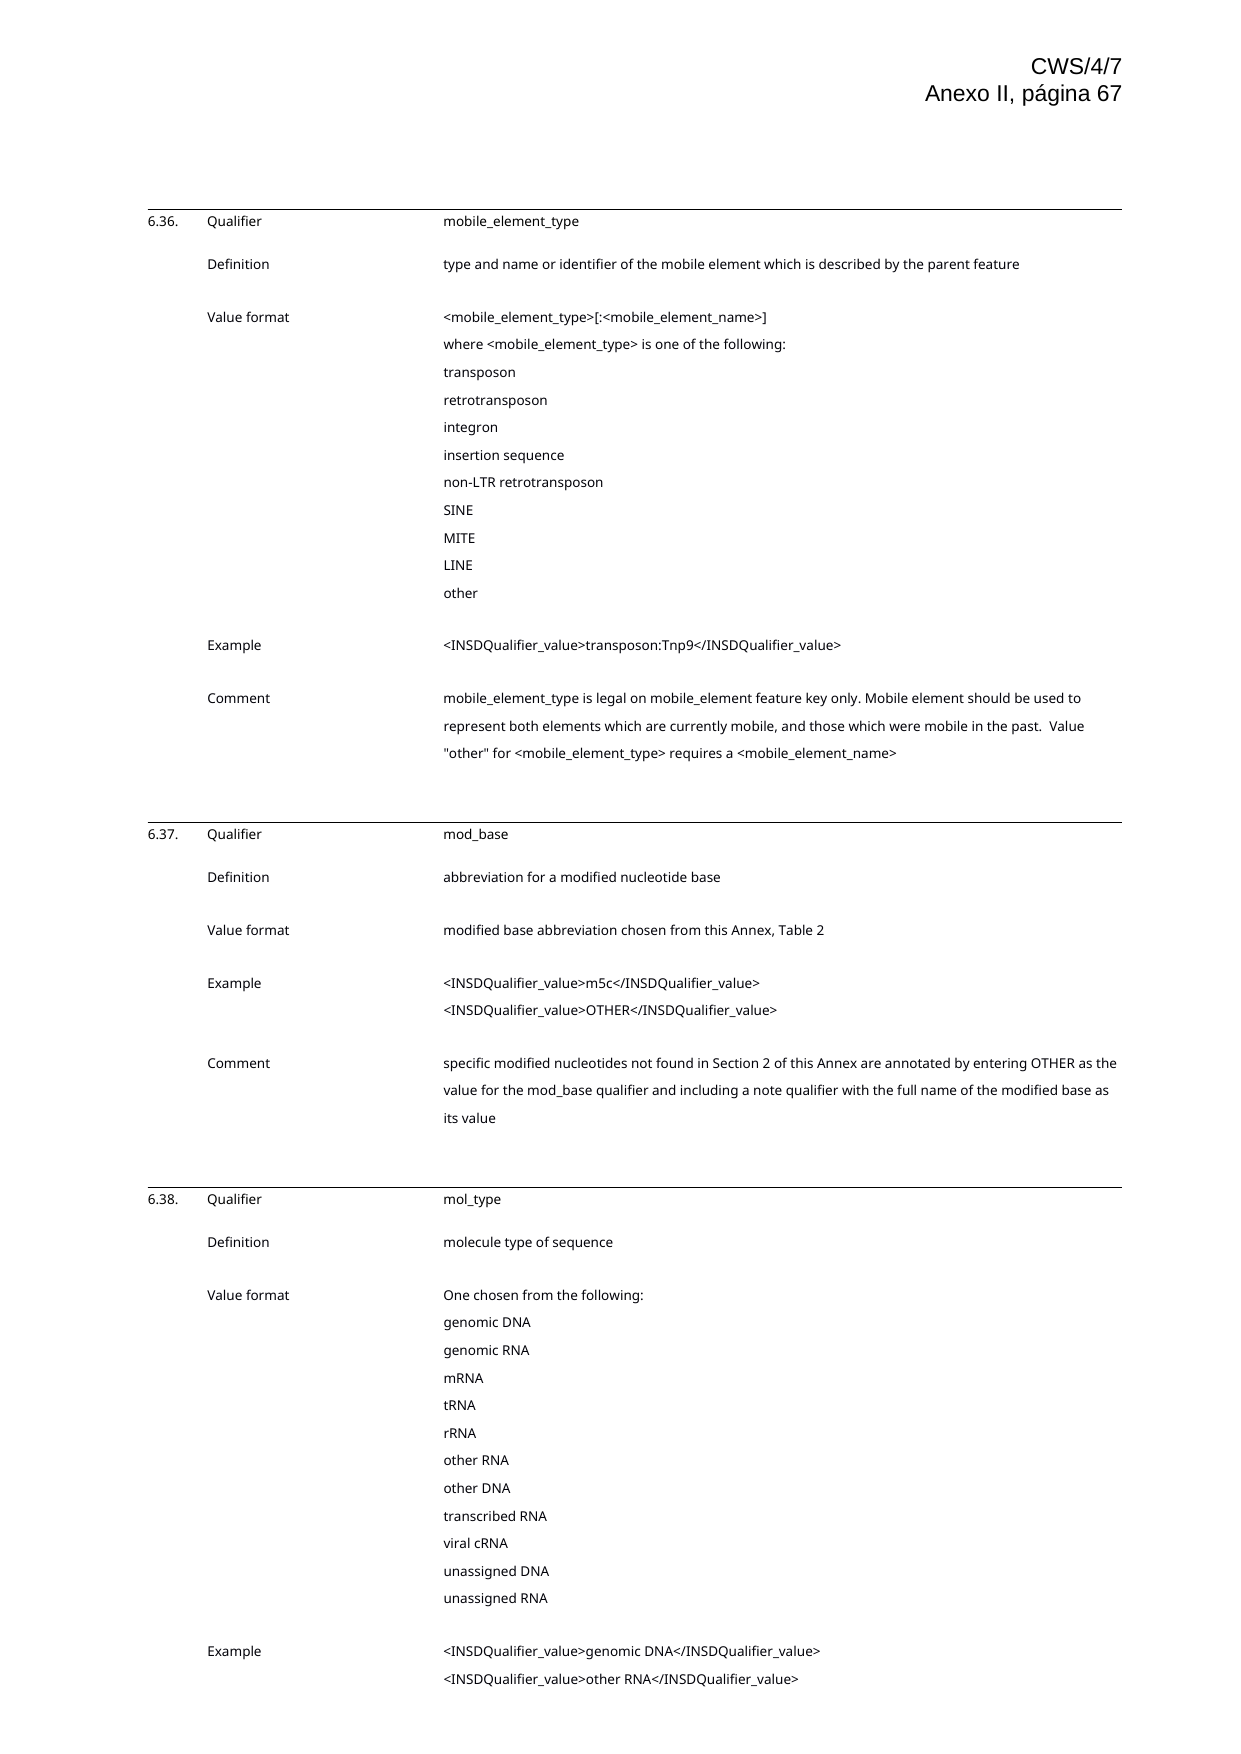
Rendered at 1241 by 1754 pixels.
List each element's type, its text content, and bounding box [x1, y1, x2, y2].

text unassigned DNA [443, 1562, 1122, 1580]
text rRNA [443, 1424, 1122, 1442]
text Definition type and name or identifier of the mobile element which is described by the parent feature [207, 255, 1122, 273]
text Comment specific modified nucleotides not found in Section 2 of this Annex are annotated by entering OTHER as the value for the mod_base qualifier and including a note qualifier with the full name of the modified base as its value [207, 1054, 1122, 1127]
text non-LTR retrotransposon [443, 473, 1122, 492]
text insertion sequence [443, 446, 1122, 464]
text genomic RNA [443, 1341, 1122, 1359]
list 6.37. Qualifier mod_base [148, 823, 1122, 843]
text Example <INSDQualifier_value>transposon:Tnp9</INSDQualifier_value> [207, 636, 1122, 655]
text Definition molecule type of sequence [207, 1233, 1122, 1252]
text Value format One chosen from the following: [207, 1286, 1122, 1304]
text Value format <mobile_element_type>[:<mobile_element_name>] where <mobile_element_type> is one of the following: [207, 308, 1122, 354]
text Example <INSDQualifier_value>m5c</INSDQualifier_value> [207, 973, 1122, 992]
list 6.38. Qualifier mol_type [148, 1188, 1122, 1208]
text other DNA [443, 1479, 1122, 1497]
text Comment mobile_element_type is legal on mobile_element feature key only. Mobile element should be used to represent both elements which are currently mobile, and those which were mobile in the past. Value "other" for <mobile_element_type> requires a <mobile_element_name> [207, 689, 1122, 763]
list 6.36. Qualifier mobile_element_type [148, 210, 1122, 230]
text Value format modified base abbreviation chosen from this Annex, Table 2 [207, 921, 1122, 939]
text mRNA [443, 1368, 1122, 1387]
text retrotransposon [443, 391, 1122, 409]
text LINE [443, 556, 1122, 574]
text other RNA [443, 1451, 1122, 1470]
text tRNA [443, 1396, 1122, 1414]
text other [443, 584, 1122, 602]
text genomic DNA [443, 1313, 1122, 1332]
text unassigned RNA [443, 1589, 1122, 1608]
text transcribed RNA [443, 1507, 1122, 1525]
text MITE [443, 528, 1122, 547]
text integron [443, 418, 1122, 437]
text <INSDQualifier_value>OTHER</INSDQualifier_value> [443, 1001, 1122, 1019]
text Example <INSDQualifier_value>genomic DNA</INSDQualifier_value> [207, 1642, 1122, 1660]
text viral cRNA [443, 1534, 1122, 1553]
text SINE [443, 501, 1122, 519]
text Definition abbreviation for a modified nucleotide base [207, 868, 1122, 887]
text transposon [443, 363, 1122, 381]
text <INSDQualifier_value>other RNA</INSDQualifier_value> [443, 1669, 1122, 1688]
